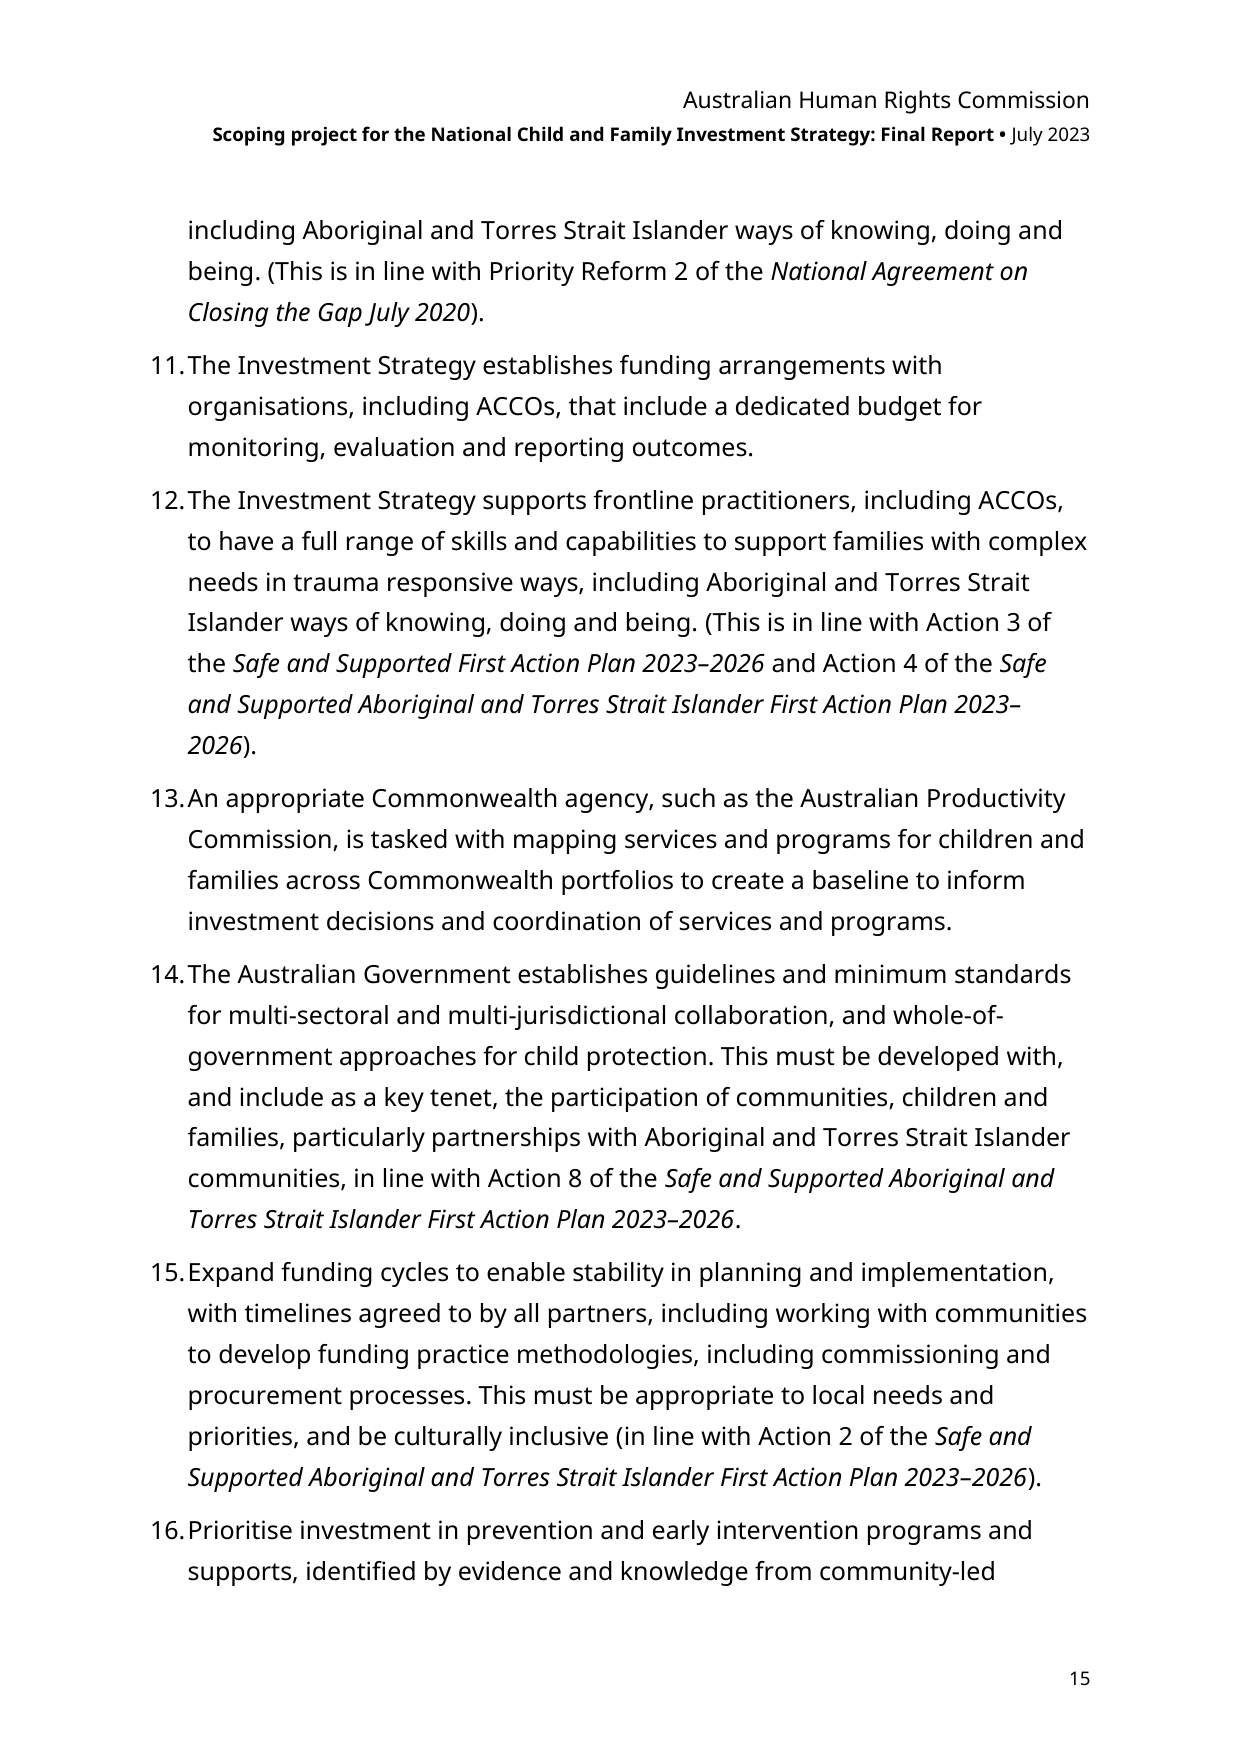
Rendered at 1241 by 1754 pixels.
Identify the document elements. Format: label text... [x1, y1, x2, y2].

list Expand funding cycles to enable stability in planning and implementation, with timelines agreed to by all partners, including working with communities to develop funding practice methodologies, including commissioning and procurement processes. This must be appropriate to local needs and priorities, and be culturally inclusive (in line with Action 2 of the Safe and Supported Aboriginal and Torres Strait Islander First Action Plan 2023–2026). [150, 1255, 1090, 1493]
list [150, 1513, 1090, 1587]
list The Australian Government establishes guidelines and minimum standards for multi-sectoral and multi-jurisdictional collaboration, and whole-of-government approaches for child protection. This must be developed with, and include as a key tenet, the participation of communities, children and families, particularly partnerships with Aboriginal and Torres Strait Islander communities, in line with Action 8 of the Safe and Supported Aboriginal and Torres Strait Islander First Action Plan 2023–2026. [150, 957, 1090, 1236]
list An appropriate Commonwealth agency, such as the Australian Productivity Commission, is tasked with mapping services and programs for children and families across Commonwealth portfolios to create a baseline to inform investment decisions and coordination of services and programs. [150, 781, 1090, 937]
list The Investment Strategy supports frontline practitioners, including ACCOs, to have a full range of skills and capabilities to support families with complex needs in trauma responsive ways, including Aboriginal and Torres Strait Islander ways of knowing, doing and being. (This is in line with Action 3 of the Safe and Supported First Action Plan 2023–2026 and Action 4 of the Safe and Supported Aboriginal and Torres Strait Islander First Action Plan 2023–2026). [150, 483, 1090, 762]
list The Investment Strategy establishes funding arrangements with organisations, including ACCOs, that include a dedicated budget for monitoring, evaluation and reporting outcomes. [150, 348, 1090, 463]
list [150, 213, 1090, 328]
